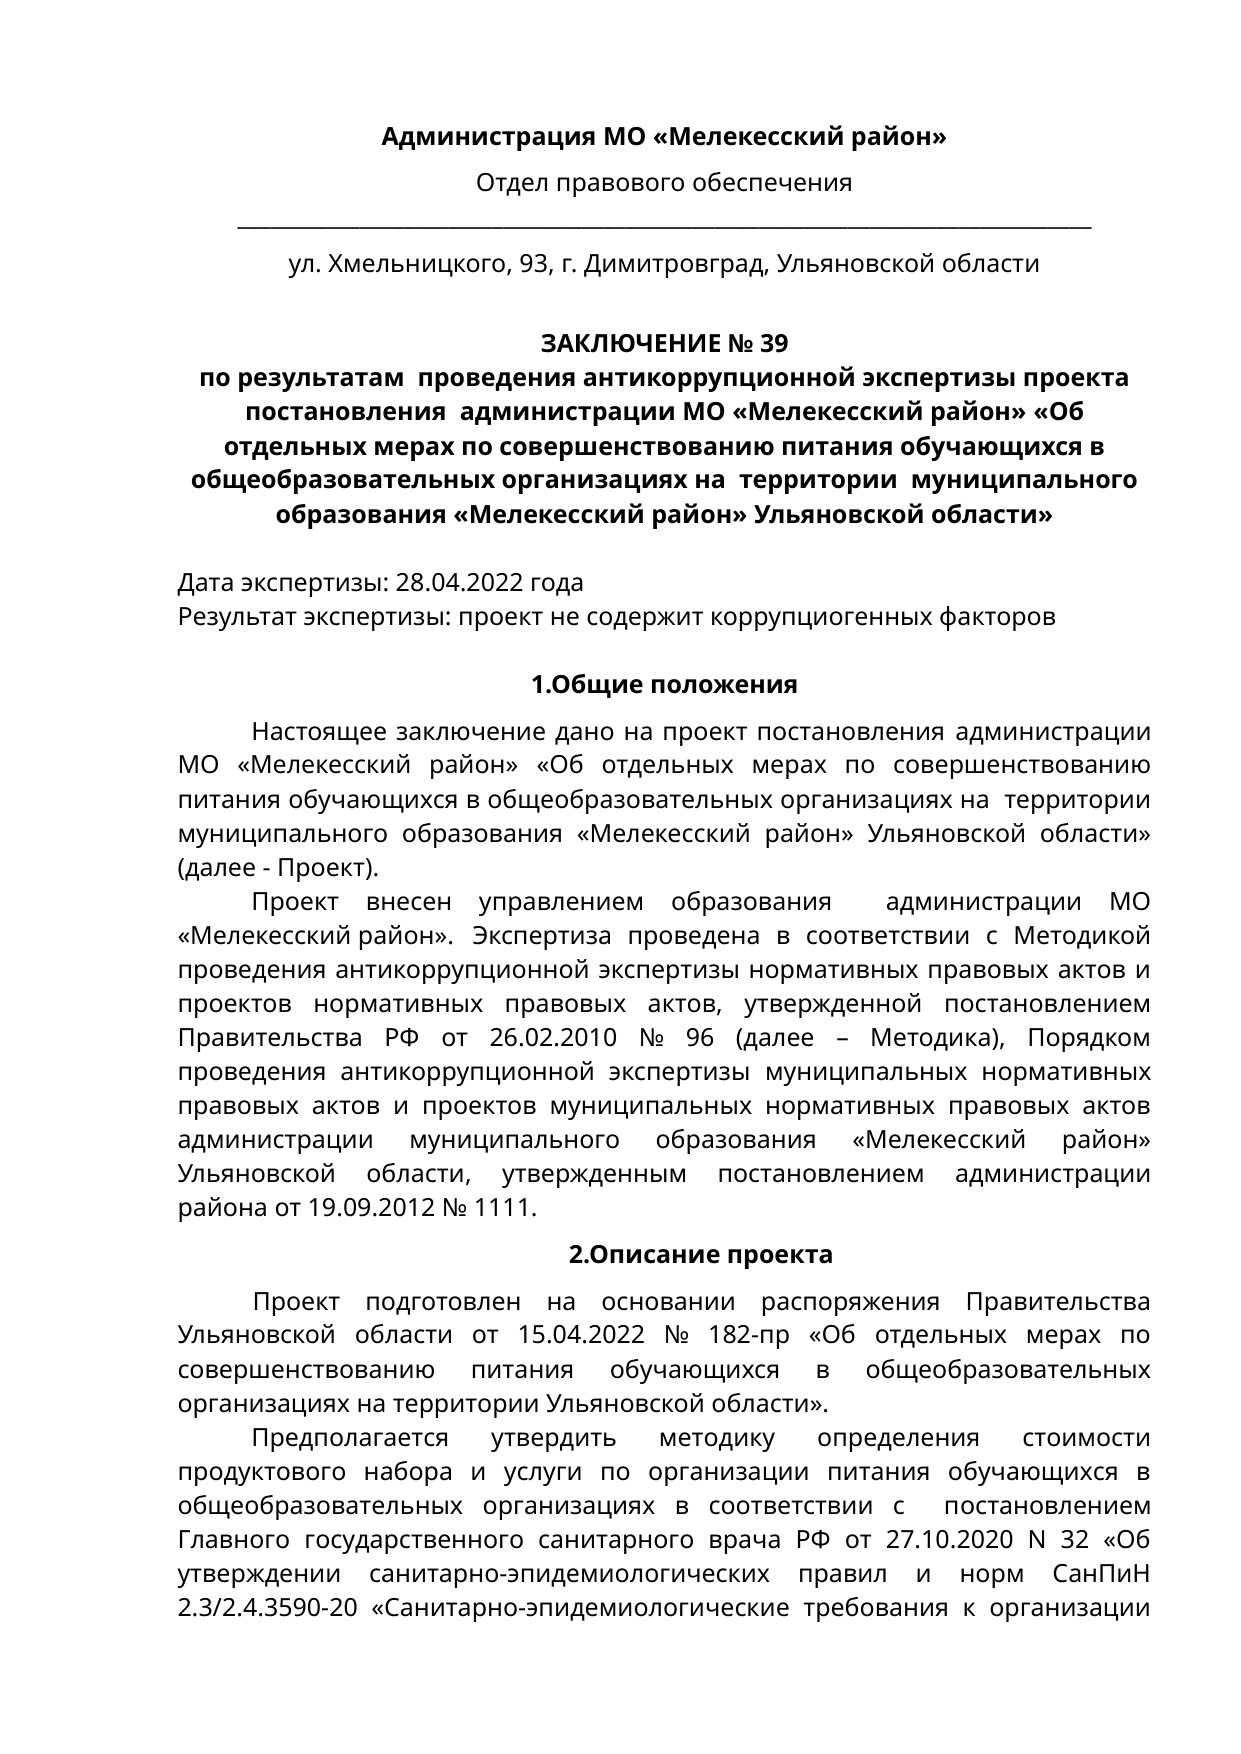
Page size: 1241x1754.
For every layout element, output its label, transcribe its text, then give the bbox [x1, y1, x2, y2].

text Администрация МО «Мелекесский район» [177, 118, 1152, 152]
text Дата экспертизы: 28.04.2022 года Результат экспертизы: проект не содержит коррупциогенных факторов [177, 564, 1152, 632]
text Настоящее заключение дано на проект постановления администрации МО «Мелекесский район» «Об отдельных мерах по совершенствованию питания обучающихся в общеобразовательных организациях на территории муниципального образования «Мелекесский район» Ульяновской области» (далее - Проект). [177, 713, 1152, 883]
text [177, 1419, 1152, 1624]
text Проект внесен управлением образования администрации МО «Мелекесский район». Экспертиза проведена в соответствии с Методикой проведения антикоррупционной экспертизы нормативных правовых актов и проектов нормативных правовых актов, утвержденной постановлением Правительства РФ от 26.02.2010 № 96 (далее – Методика), Порядком проведения антикоррупционной экспертизы муниципальных нормативных правовых актов и проектов муниципальных нормативных правовых актов администрации муниципального образования «Мелекесский район» Ульяновской области, утвержденным постановлением администрации района от 19.09.2012 № 1111. [177, 883, 1152, 1224]
text по результатам проведения антикоррупционной экспертизы проекта постановления администрации МО «Мелекесский район» «Об отдельных мерах по совершенствованию питания обучающихся в общеобразовательных организациях на территории муниципального образования «Мелекесский район» Ульяновской области» [177, 360, 1152, 530]
text 2.Описание проекта [177, 1237, 1152, 1271]
text Отдел правового обеспечения [177, 165, 1152, 199]
text _____________________________________________________________________________ [177, 199, 1152, 233]
text Проект подготовлен на основании распоряжения Правительства Ульяновской области от 15.04.2022 № 182-пр «Об отдельных мерах по совершенствованию питания обучающихся в общеобразовательных организациях на территории Ульяновской области». [177, 1283, 1152, 1419]
text ЗАКЛЮЧЕНИЕ № 39 [177, 326, 1152, 360]
text 1.Общие положения [177, 667, 1152, 701]
text ул. Хмельницкого, 93, г. Димитровград, Ульяновской области [177, 245, 1152, 279]
